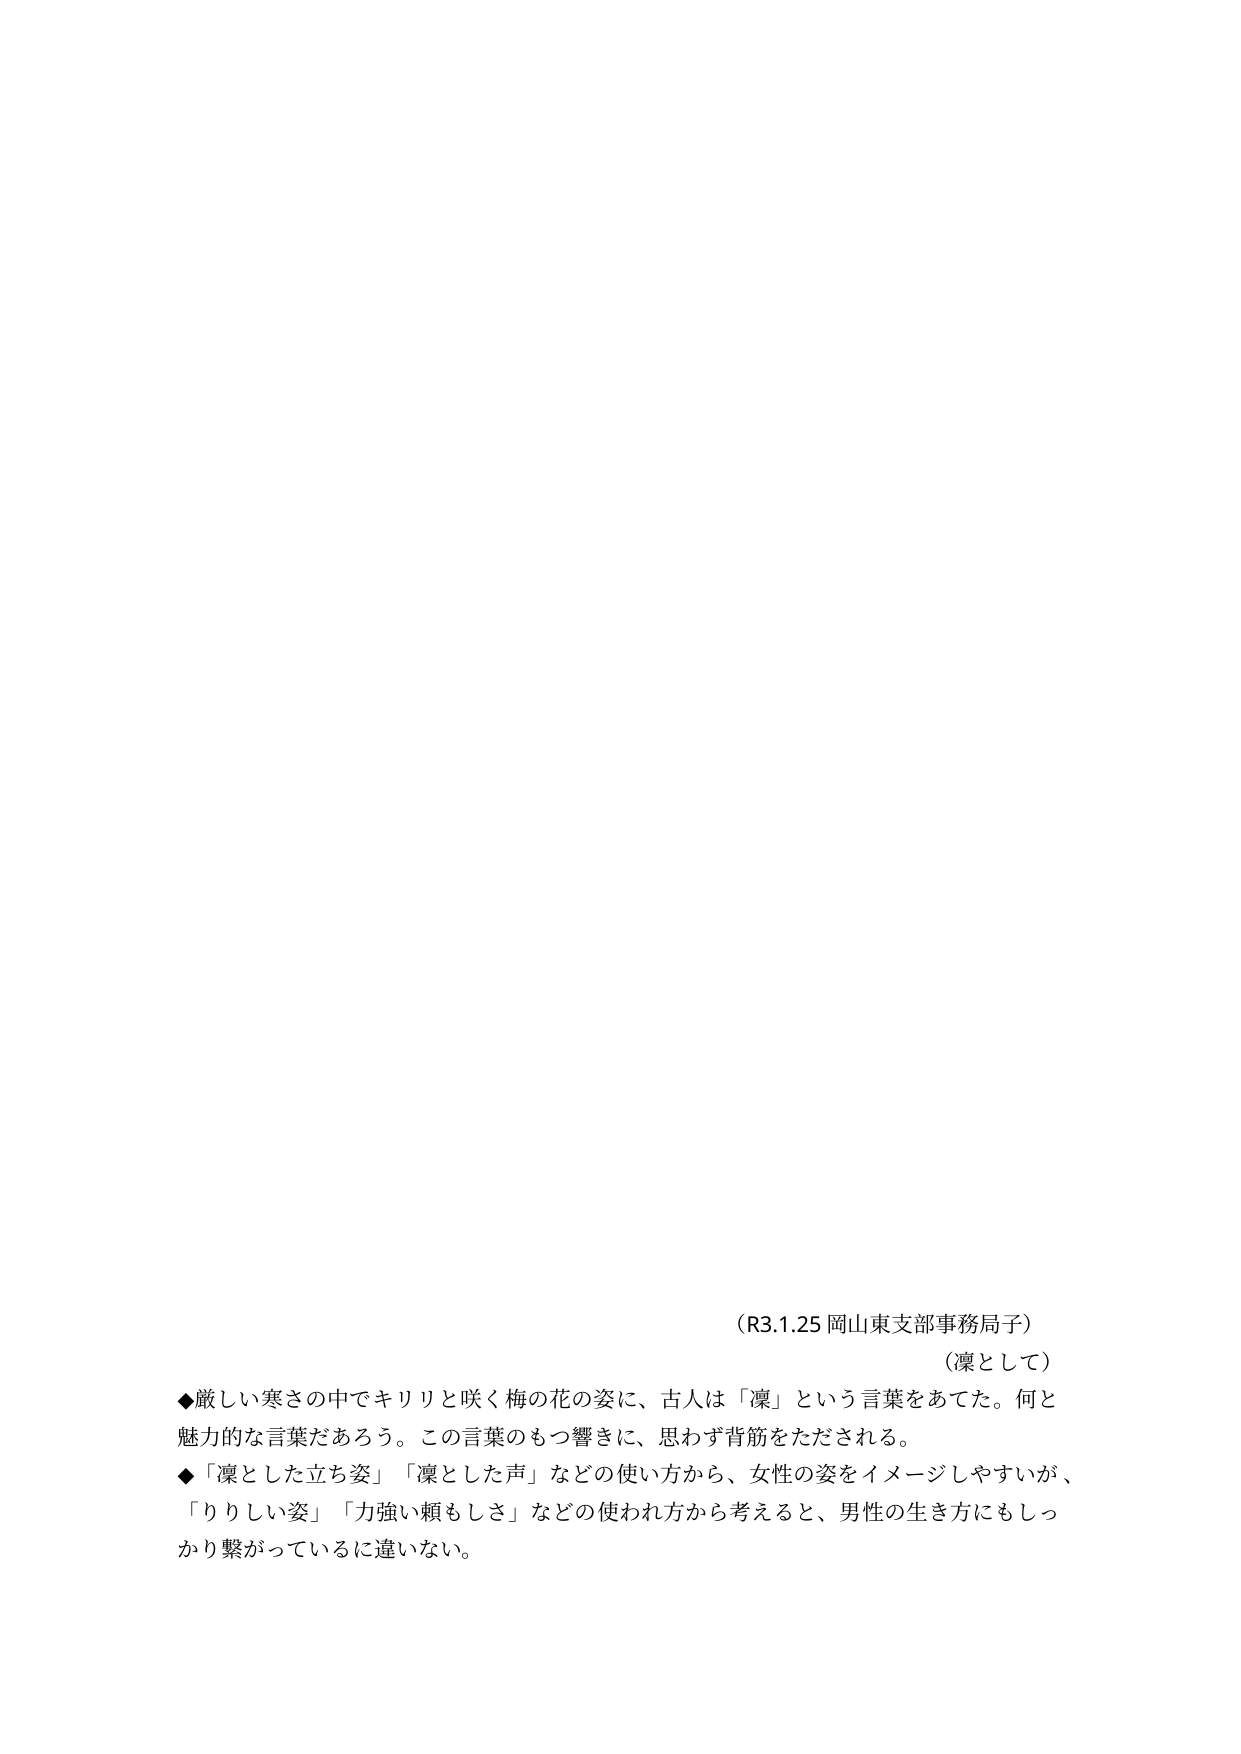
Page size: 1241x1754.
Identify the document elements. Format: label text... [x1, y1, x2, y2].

text （R3.1.25岡山東支部事務局子） [177, 1304, 1063, 1342]
text ◆「凜とした立ち姿」「凜とした声」などの使い方から、女性の姿をイメージしやすいが、「りりしい姿」「力強い頼もしさ」などの使われ方から考えると、男性の生き方にもしっかり繋がっているに違いない。 [177, 1454, 1063, 1567]
text ◆厳しい寒さの中でキリリと咲く梅の花の姿に、古人は「凜」という言葉をあてた。何と魅力的な言葉だあろう。この言葉のもつ響きに、思わず背筋をただされる。 [177, 1379, 1063, 1454]
text （凜として） [177, 1342, 1063, 1379]
